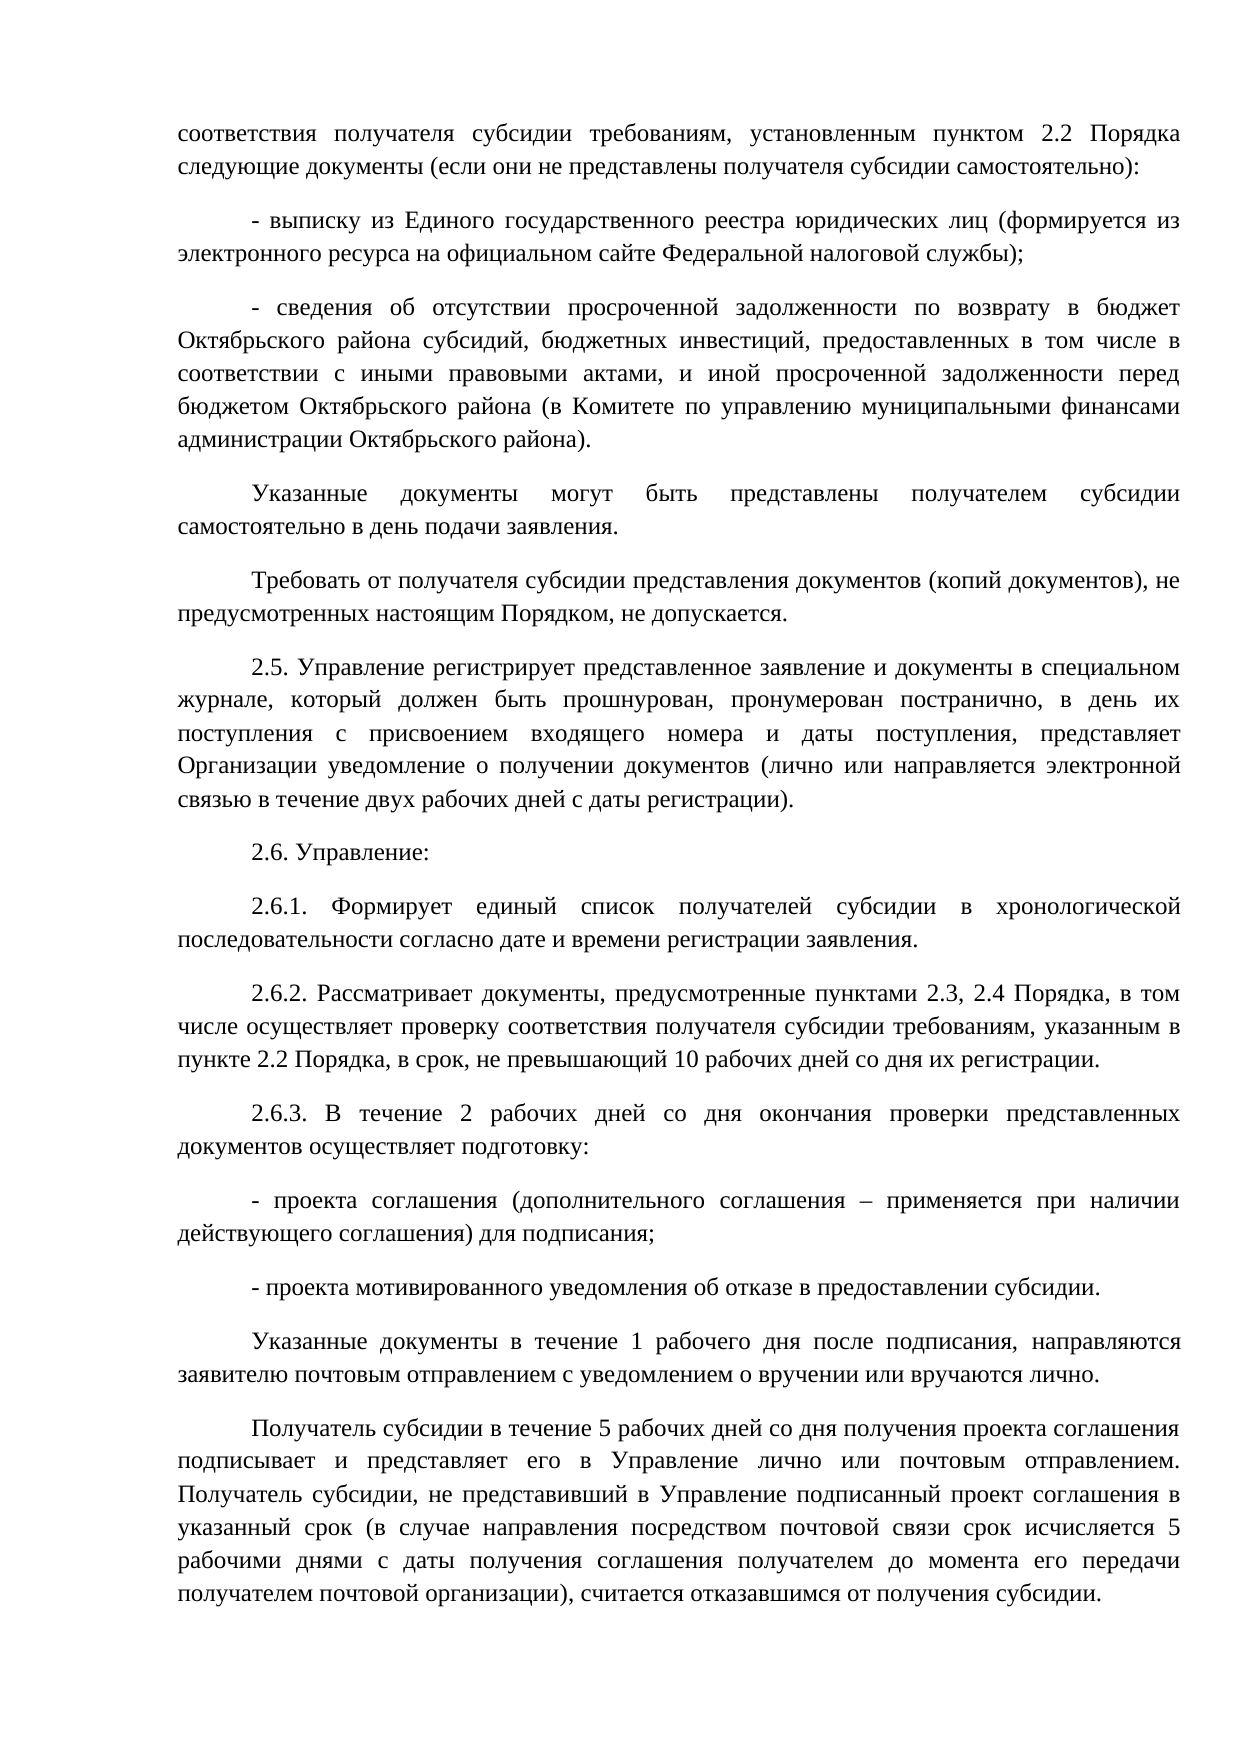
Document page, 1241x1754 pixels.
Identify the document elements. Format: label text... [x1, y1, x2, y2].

text 2.5. Управление регистрирует представленное заявление и документы в специальном журнале, который должен быть прошнурован, пронумерован постранично, в день их поступления с присвоением входящего номера и даты поступления, представляет Организации уведомление о получении документов (лично или направляется электронной связью в течение двух рабочих дней с даты регистрации). [177, 652, 1181, 812]
text 2.6.3. В течение 2 рабочих дней со дня окончания проверки представленных документов осуществляет подготовку: [177, 1098, 1181, 1160]
text - проекта мотивированного уведомления об отказе в предоставлении субсидии. [177, 1272, 1181, 1301]
text Указанные документы могут быть представлены получателем субсидии самостоятельно в день подачи заявления. [177, 478, 1181, 539]
text Получатель субсидии в течение 5 рабочих дней со дня получения проекта соглашения подписывает и представляет его в Управление лично или почтовым отправлением. Получатель субсидии, не представивший в Управление подписанный проект соглашения в указанный срок (в случае направления посредством почтовой связи срок исчисляется 5 рабочими днями с даты получения соглашения получателем до момента его передачи получателем почтовой организации), считается отказавшимся от получения субсидии. [177, 1413, 1181, 1606]
text - выписку из Единого государственного реестра юридических лиц (формируется из электронного ресурса на официальном сайте Федеральной налоговой службы); [177, 205, 1181, 267]
text 2.6.2. Рассматривает документы, предусмотренные пунктами 2.3, 2.4 Порядка, в том числе осуществляет проверку соответствия получателя субсидии требованиям, указанным в пункте 2.2 Порядка, в срок, не превышающий 10 рабочих дней со дня их регистрации. [177, 978, 1181, 1073]
text - сведения об отсутствии просроченной задолженности по возврату в бюджет Октябрьского района субсидий, бюджетных инвестиций, предоставленных в том числе в соответствии с иными правовыми актами, и иной просроченной задолженности перед бюджетом Октябрьского района (в Комитете по управлению муниципальными финансами администрации Октябрьского района). [177, 292, 1181, 453]
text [177, 118, 1181, 180]
text 2.6.1. Формирует единый список получателей субсидии в хронологической последовательности согласно дате и времени регистрации заявления. [177, 891, 1181, 953]
text - проекта соглашения (дополнительного соглашения – применяется при наличии действующего соглашения) для подписания; [177, 1185, 1181, 1247]
text Требовать от получателя субсидии представления документов (копий документов), не предусмотренных настоящим Порядком, не допускается. [177, 565, 1181, 626]
text 2.6. Управление: [177, 837, 1181, 866]
text Указанные документы в течение 1 рабочего дня после подписания, направляются заявителю почтовым отправлением с уведомлением о вручении или вручаются лично. [177, 1326, 1181, 1387]
